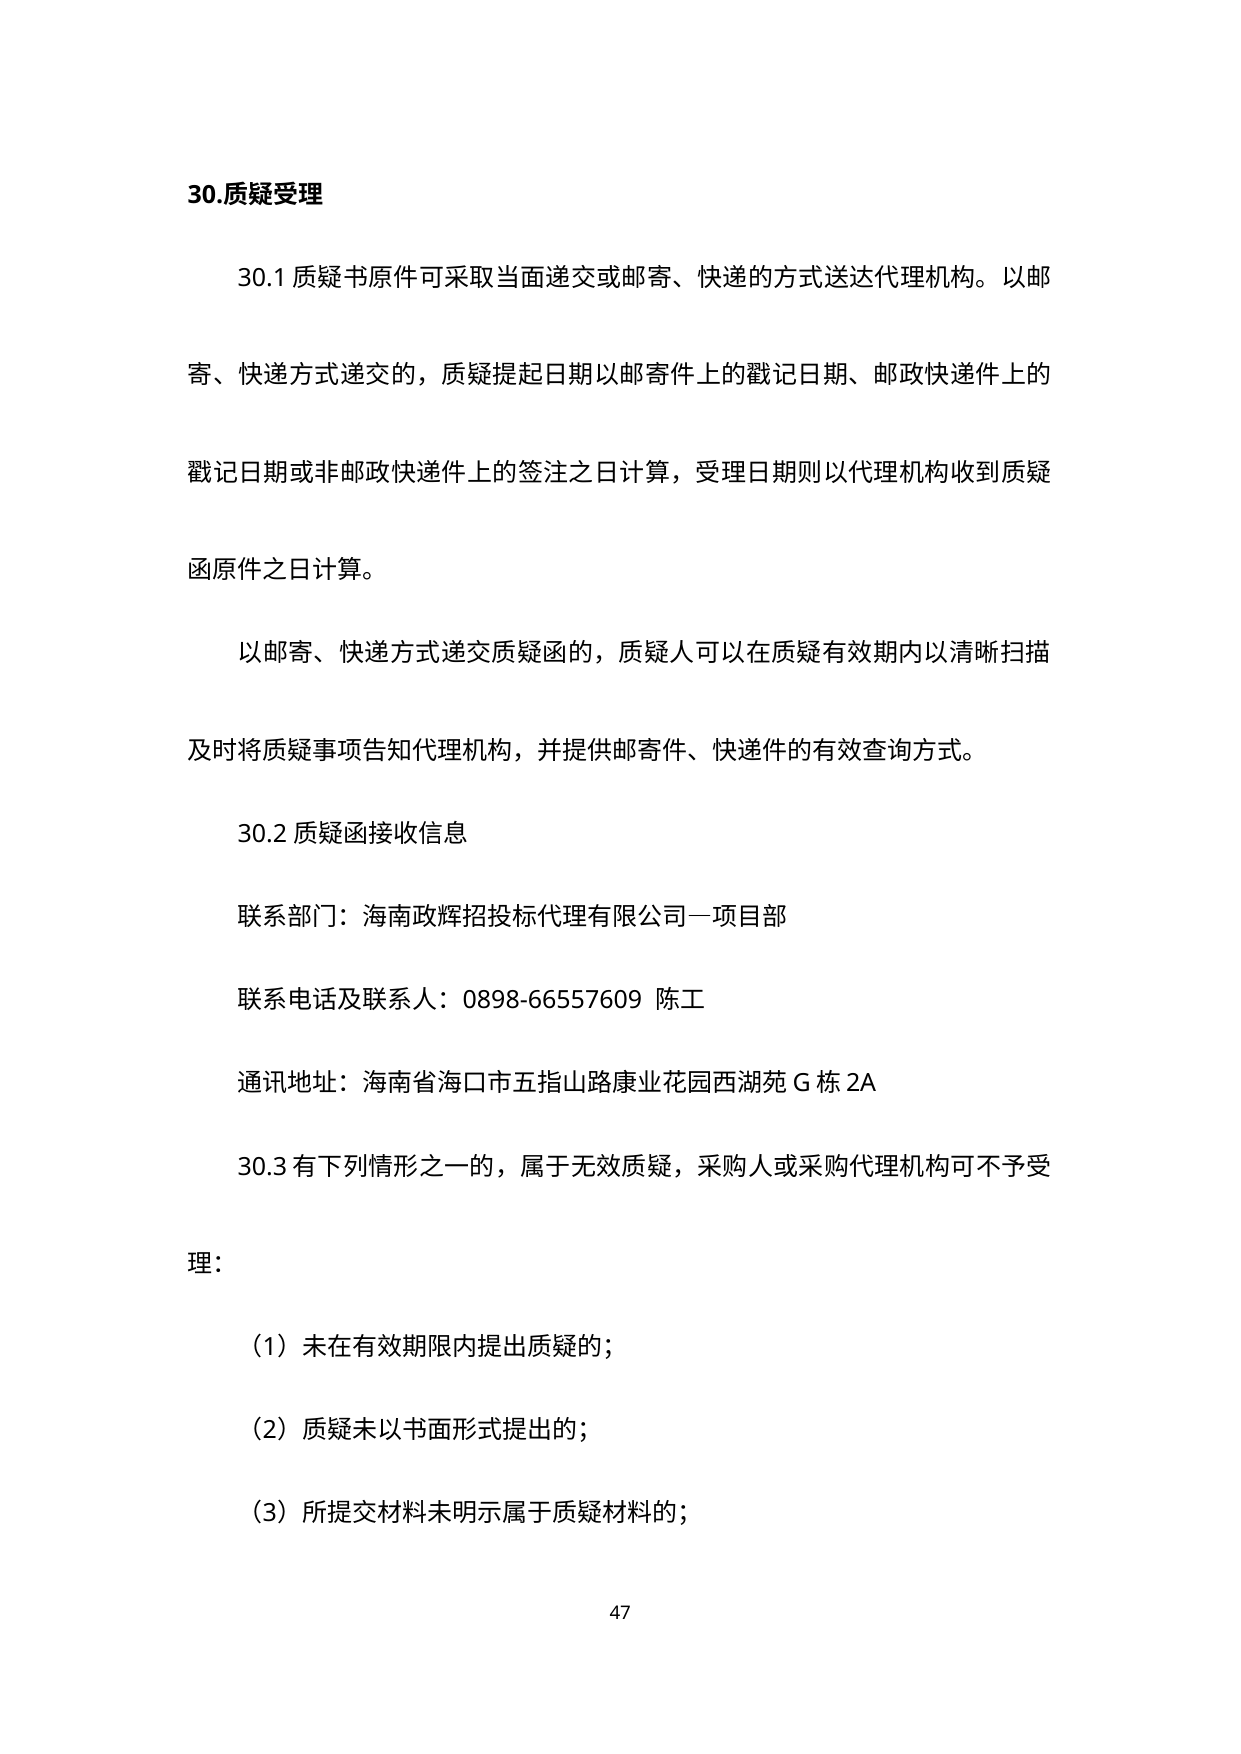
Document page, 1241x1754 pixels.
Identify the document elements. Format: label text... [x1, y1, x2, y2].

text 30.质疑受理 [187, 160, 1053, 225]
text （2）质疑未以书面形式提出的； [187, 1395, 1053, 1460]
text 联系电话及联系人：0898-66557609 陈工 [187, 965, 1053, 1030]
text 通讯地址：海南省海口市五指山路康业花园西湖苑G栋2A [187, 1048, 1053, 1113]
text （1）未在有效期限内提出质疑的； [187, 1312, 1053, 1377]
text 以邮寄、快递方式递交质疑函的，质疑人可以在质疑有效期内以清晰扫描及时将质疑事项告知代理机构，并提供邮寄件、快递件的有效查询方式。 [187, 618, 1053, 781]
text 30.1质疑书原件可采取当面递交或邮寄、快递的方式送达代理机构。以邮寄、快递方式递交的，质疑提起日期以邮寄件上的戳记日期、邮政快递件上的戳记日期或非邮政快递件上的签注之日计算，受理日期则以代理机构收到质疑函原件之日计算。 [187, 243, 1053, 600]
text 30.2 质疑函接收信息 [187, 799, 1053, 864]
text （3）所提交材料未明示属于质疑材料的； [187, 1478, 1053, 1543]
text 30.3有下列情形之一的，属于无效质疑，采购人或采购代理机构可不予受理： [187, 1132, 1053, 1294]
text 联系部门：海南政辉招投标代理有限公司—项目部 [187, 882, 1053, 947]
